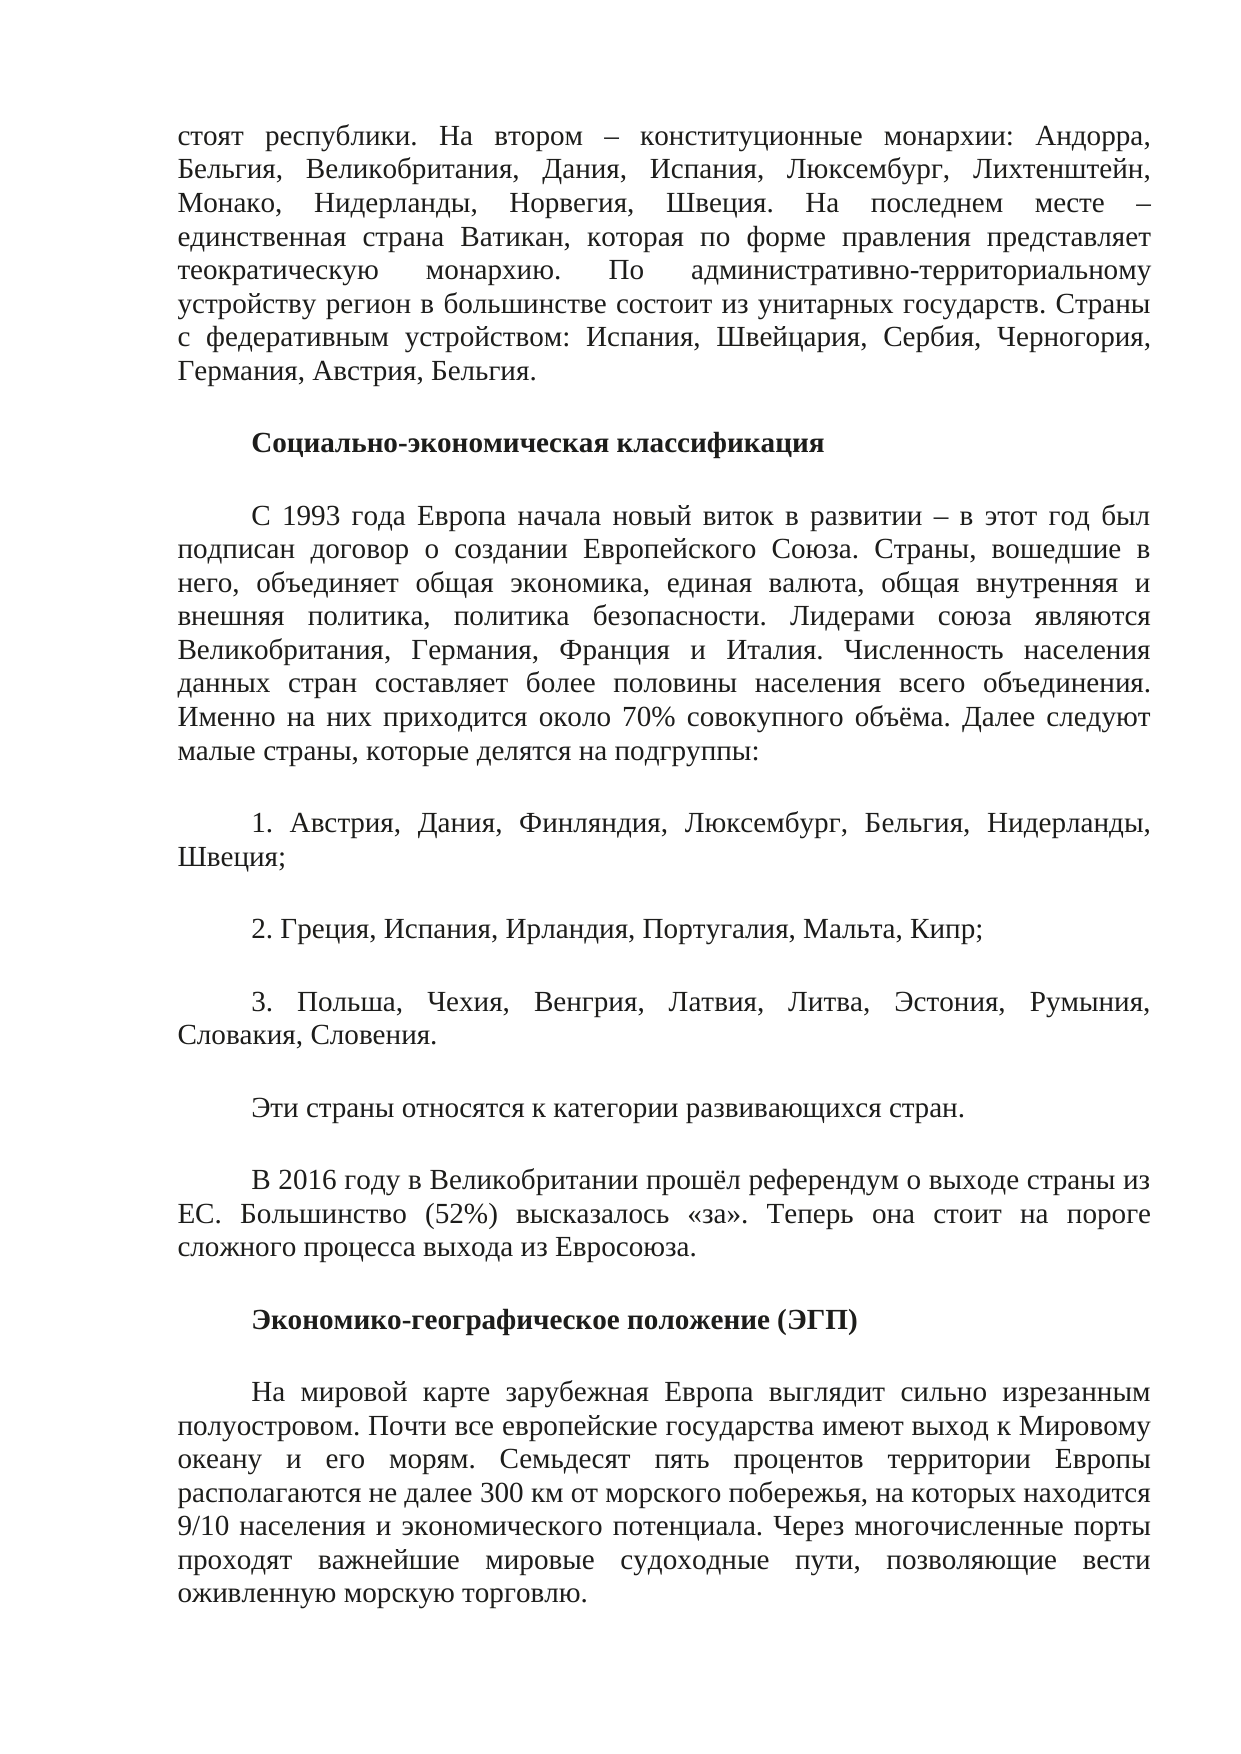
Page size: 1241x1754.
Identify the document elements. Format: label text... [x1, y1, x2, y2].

text Экономико-географическое положение (ЭГП) [177, 1302, 1152, 1335]
text В 2016 году в Великобритании прошёл референдум о выходе страны из ЕС. Большинство (52%) высказалось «за». Теперь она стоит на пороге сложного процесса выхода из Евросоюза. [177, 1162, 1152, 1263]
text Социально-экономическая классификация [177, 425, 1152, 459]
text На мировой карте зарубежная Европа выглядит сильно изрезанным полуостровом. Почти все европейские государства имеют выход к Мировому океану и его морям. Семьдесят пять процентов территории Европы располагаются не далее 300 км от морского побережья, на которых находится 9/10 населения и экономического потенциала. Через многочисленные порты проходят важнейшие мировые судоходные пути, позволяющие вести оживленную морскую торговлю. [177, 1374, 1152, 1609]
text Эти страны относятся к категории развивающихся стран. [177, 1090, 1152, 1123]
text 2. Греция, Испания, Ирландия, Португалия, Мальта, Кипр; [177, 911, 1152, 945]
text С 1993 года Европа начала новый виток в развитии – в этот год был подписан договор о создании Европейского Союза. Страны, вошедшие в него, объединяет общая экономика, единая валюта, общая внутренняя и внешняя политика, политика безопасности. Лидерами союза являются Великобритания, Германия, Франция и Италия. Численность населения данных стран составляет более половины населения всего объединения. Именно на них приходится около 70% совокупного объёма. Далее следуют малые страны, которые делятся на подгруппы: [177, 498, 1152, 766]
text 1. Австрия, Дания, Финляндия, Люксембург, Бельгия, Нидерланды, Швеция; [177, 805, 1152, 872]
text 3. Польша, Чехия, Венгрия, Латвия, Литва, Эстония, Румыния, Словакия, Словения. [177, 984, 1152, 1051]
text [177, 118, 1152, 386]
